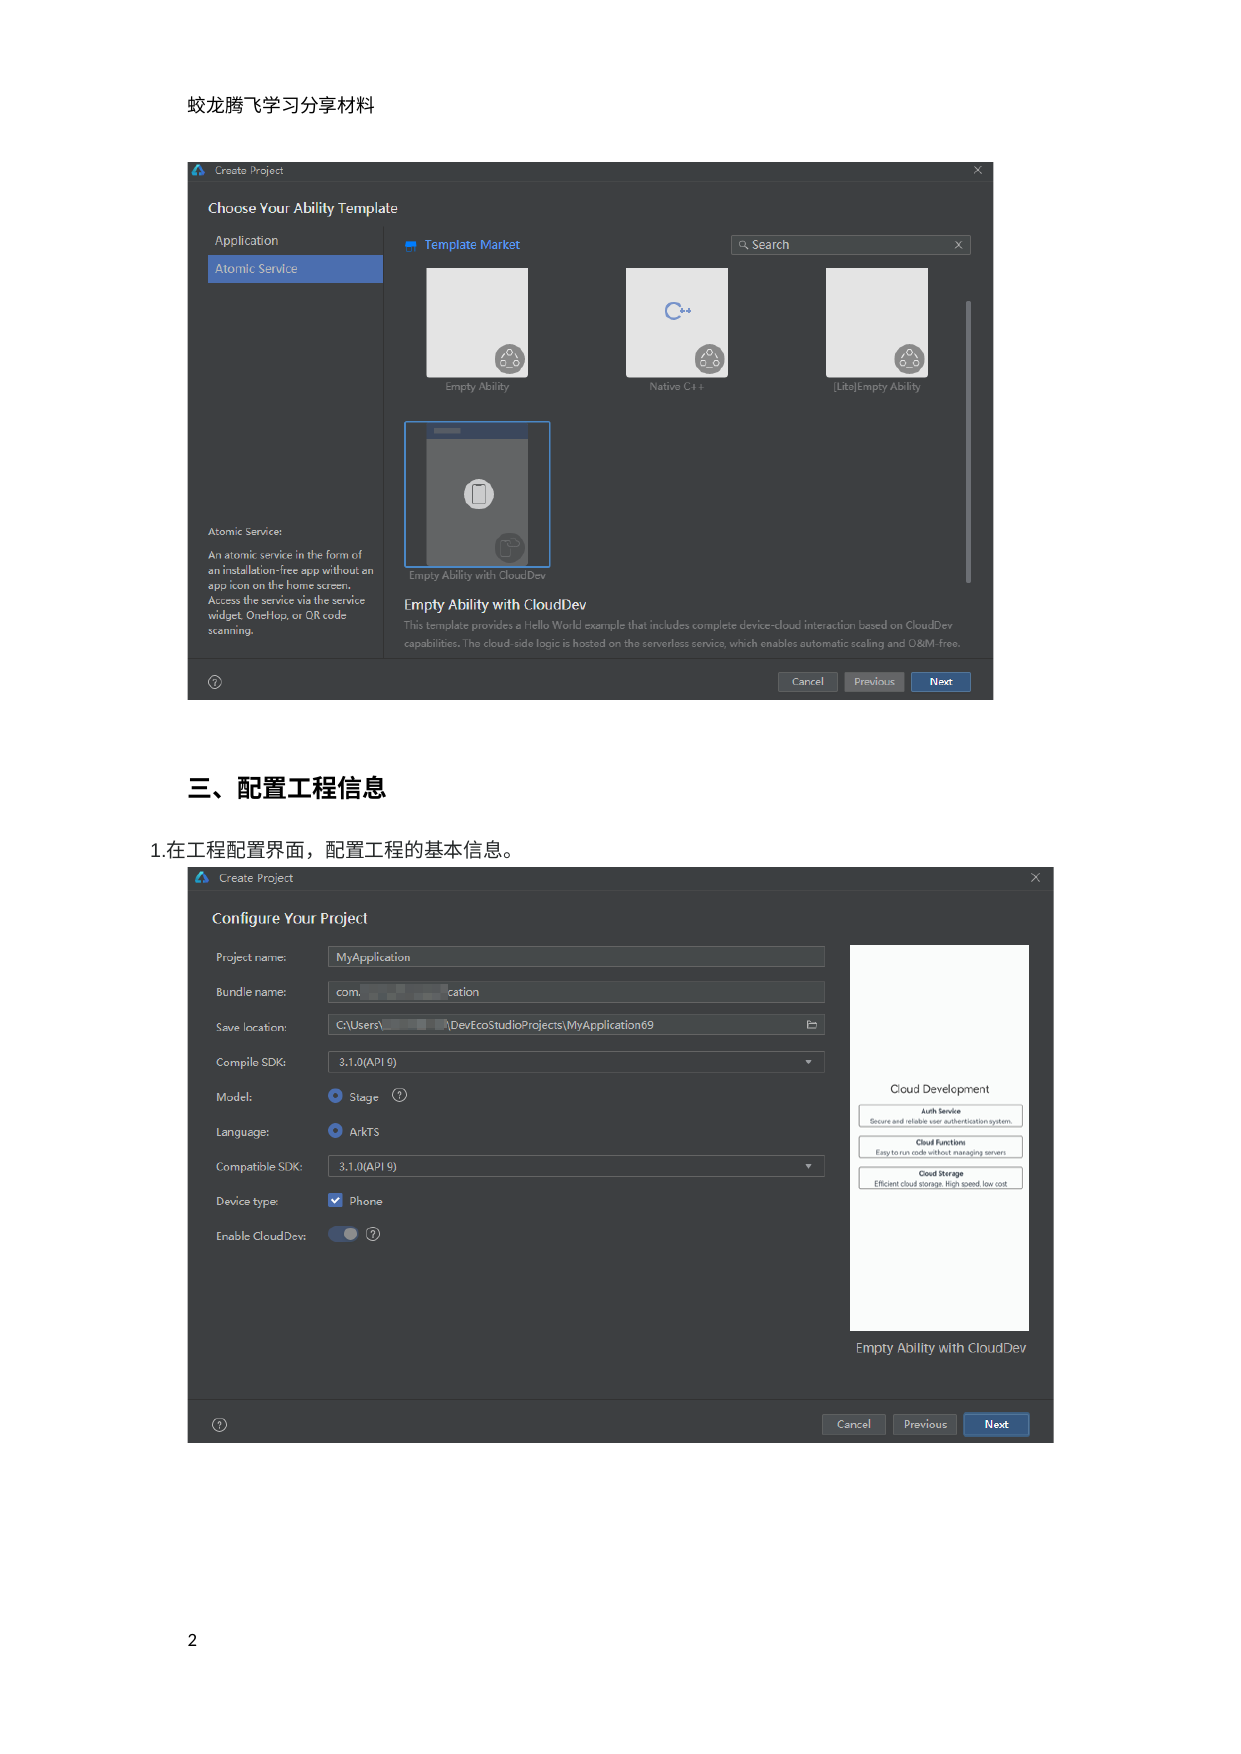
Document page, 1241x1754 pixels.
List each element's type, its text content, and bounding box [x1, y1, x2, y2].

picture [187, 162, 994, 700]
picture [187, 867, 1054, 1443]
subtitle 三、配置工程信息 [187, 754, 1053, 819]
list 1.在工程配置界面，配置工程的基本信息。 [150, 834, 1053, 867]
